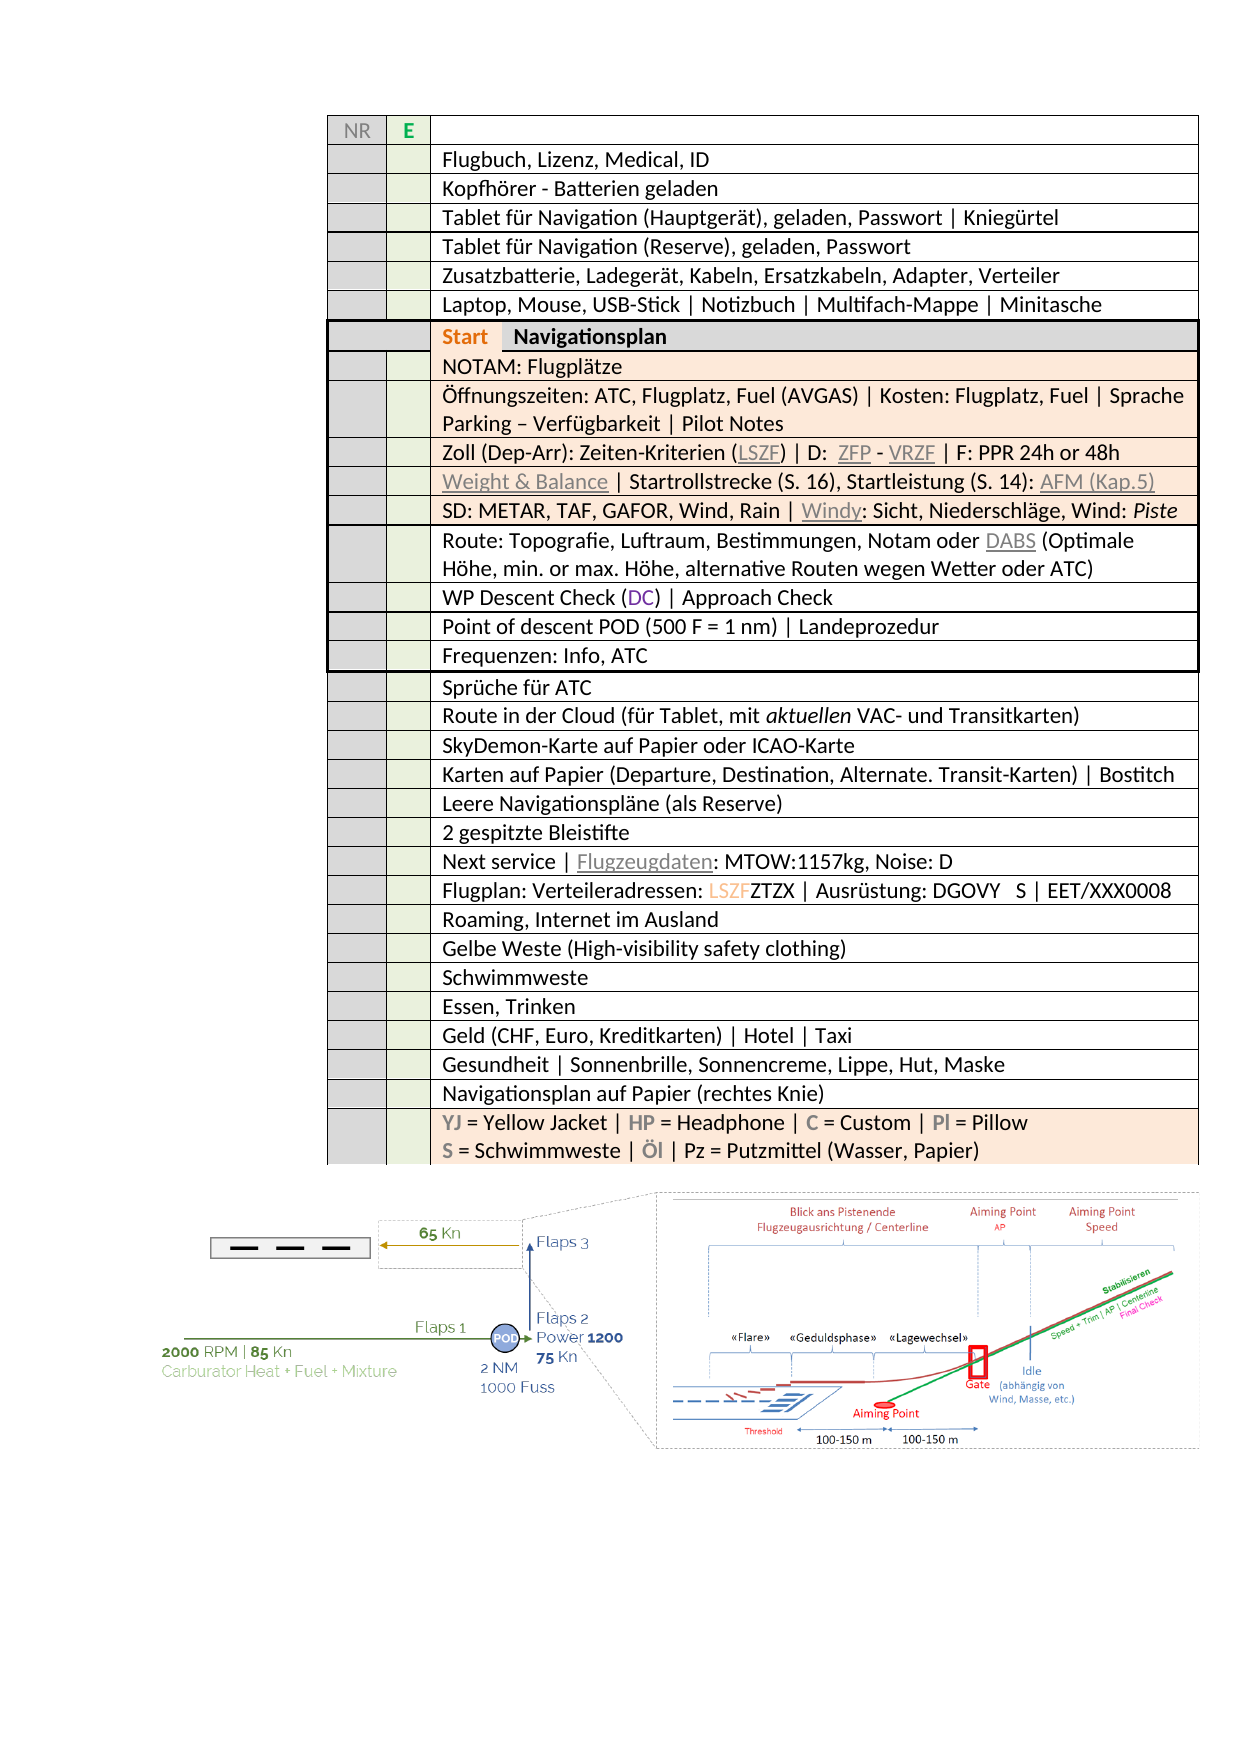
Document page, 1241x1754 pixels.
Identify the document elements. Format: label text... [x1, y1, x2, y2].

table_cell Tablet für Navigation (Reserve), geladen, Passwort [431, 233, 1198, 261]
table_cell [387, 818, 430, 846]
table_cell SD: METAR, TAF, GAFOR, Wind, Rain | Windy: Sicht, Niederschläge, Wind: Piste [431, 496, 1197, 524]
table_cell [328, 233, 386, 261]
table_cell [387, 702, 430, 730]
table_cell Route: Topografie, Luftraum, Bestimmungen, Notam oder DABS (Optimale Höhe, min. or max. Höhe, alternative Routen wegen Wetter oder ATC) [431, 526, 1197, 582]
table_cell [387, 731, 430, 759]
table_cell [329, 467, 386, 495]
table_cell [387, 641, 430, 669]
table_cell [328, 174, 386, 202]
table_cell [328, 291, 386, 319]
table_cell WP Descent Check (DC) | Approach Check [431, 583, 1197, 611]
table_cell [387, 934, 430, 962]
table_cell YJ = Yellow Jacket | HP = Headphone | C = Custom | Pl = Pillow S = Schwimmweste | Öl | Pz = Putzmittel (Wasser, Papier) [431, 1109, 1198, 1164]
table_cell Flugplan: Verteileradressen: LSZFZTZX | Ausrüstung: DGOVY S | EET/XXX0008 [431, 876, 1198, 904]
table_cell Karten auf Papier (Departure, Destination, Alternate. Transit-Karten) | Bostitch [431, 760, 1198, 788]
table_cell Flugbuch, Lizenz, Medical, ID [431, 145, 1198, 173]
table_cell Tablet für Navigation (Hauptgerät), geladen, Passwort | Kniegürtel [431, 204, 1198, 231]
table_cell Weight & Balance | Startrollstrecke (S. 16), Startleistung (S. 14): AFM (Kap.5) [431, 467, 1197, 495]
table_cell [329, 613, 386, 640]
table_cell [328, 702, 386, 730]
table_cell [328, 1050, 386, 1078]
table_cell Route in der Cloud (für Tablet, mit aktuellen VAC- und Transitkarten) [431, 702, 1198, 730]
table_cell [328, 1080, 386, 1107]
table_cell Start [431, 322, 502, 350]
table_cell [329, 322, 430, 350]
table_cell 2 gespitzte Bleistifte [431, 818, 1198, 846]
table_cell [387, 789, 430, 817]
table_cell Gesundheit | Sonnenbrille, Sonnencreme, Lippe, Hut, Maske [431, 1050, 1198, 1078]
table_cell [387, 847, 430, 875]
table_cell [329, 641, 386, 669]
table_cell [387, 760, 430, 788]
table_header [431, 116, 1198, 144]
table_cell Essen, Trinken [431, 992, 1198, 1020]
table_cell [387, 1080, 430, 1107]
table_cell Leere Navigationspläne (als Reserve) [431, 789, 1198, 817]
table_cell Sprüche für ATC [431, 673, 1198, 701]
table_cell [387, 905, 430, 933]
table_cell [328, 731, 386, 759]
table_cell [329, 438, 386, 466]
table_cell [328, 760, 386, 788]
table_cell [328, 1109, 386, 1164]
table_cell [328, 876, 386, 904]
table_cell [387, 1050, 430, 1078]
table_cell [387, 526, 430, 582]
table_cell [328, 262, 386, 289]
table_cell Geld (CHF, Euro, Kreditkarten) | Hotel | Taxi [431, 1021, 1198, 1049]
table_cell [387, 673, 430, 701]
table_cell [328, 818, 386, 846]
table_cell SkyDemon-Karte auf Papier oder ICAO-Karte [431, 731, 1198, 759]
table_cell [387, 1109, 430, 1164]
table_cell [328, 673, 386, 701]
table_cell [328, 1021, 386, 1049]
table_cell Öffnungszeiten: ATC, Flugplatz, Fuel (AVGAS) | Kosten: Flugplatz, Fuel | Sprache Parking – Verfügbarkeit | Pilot Notes [431, 381, 1197, 437]
table_cell Navigationsplan auf Papier (rechtes Knie) [431, 1080, 1198, 1107]
table_cell [328, 934, 386, 962]
table_header E [387, 116, 430, 144]
table_cell [387, 352, 430, 380]
table_cell [387, 145, 430, 173]
table_cell NOTAM: Flugplätze [431, 350, 1197, 380]
table_header NR [328, 116, 386, 144]
table_cell [387, 876, 430, 904]
table_cell [387, 204, 430, 231]
table_cell [387, 496, 430, 524]
table_cell [329, 526, 386, 582]
table_cell [387, 992, 430, 1020]
table_cell Schwimmweste [431, 963, 1198, 991]
table_cell [328, 963, 386, 991]
table_cell Next service | Flugzeugdaten: MTOW:1157kg, Noise: D [431, 847, 1198, 875]
table_cell [328, 847, 386, 875]
table_cell [328, 204, 386, 231]
table_cell [387, 963, 430, 991]
table_cell [387, 613, 430, 640]
table_cell [328, 145, 386, 173]
table_cell Laptop, Mouse, USB-Stick | Notizbuch | Multifach-Mappe | Minitasche [431, 291, 1198, 319]
picture [152, 1192, 1200, 1449]
table_cell Gelbe Weste (High-visibility safety clothing) [431, 934, 1198, 962]
table_cell Kopfhörer - Batterien geladen [431, 174, 1198, 202]
table_cell [387, 233, 430, 261]
table_cell Frequenzen: Info, ATC [431, 641, 1197, 669]
table_cell [329, 381, 386, 437]
table_cell [387, 291, 430, 319]
table_cell [387, 583, 430, 611]
table_cell [329, 496, 386, 524]
table_cell [387, 381, 430, 437]
table_cell [387, 1021, 430, 1049]
table_cell [387, 438, 430, 466]
table_cell [387, 262, 430, 289]
table_cell [387, 174, 430, 202]
table_cell [387, 467, 430, 495]
table_cell [328, 905, 386, 933]
table_cell [329, 583, 386, 611]
table_cell Zoll (Dep-Arr): Zeiten-Kriterien (LSZF) | D: ZFP - VRZF | F: PPR 24h or 48h [431, 438, 1197, 466]
table_cell [329, 352, 386, 380]
table_cell [328, 789, 386, 817]
table_cell Point of descent POD (500 F = 1 nm) | Landeprozedur [431, 613, 1197, 640]
table_cell Zusatzbatterie, Ladegerät, Kabeln, Ersatzkabeln, Adapter, Verteiler [431, 262, 1198, 289]
table_cell Roaming, Internet im Ausland [431, 905, 1198, 933]
table_cell [328, 992, 386, 1020]
table_cell Navigationsplan [502, 322, 1197, 350]
